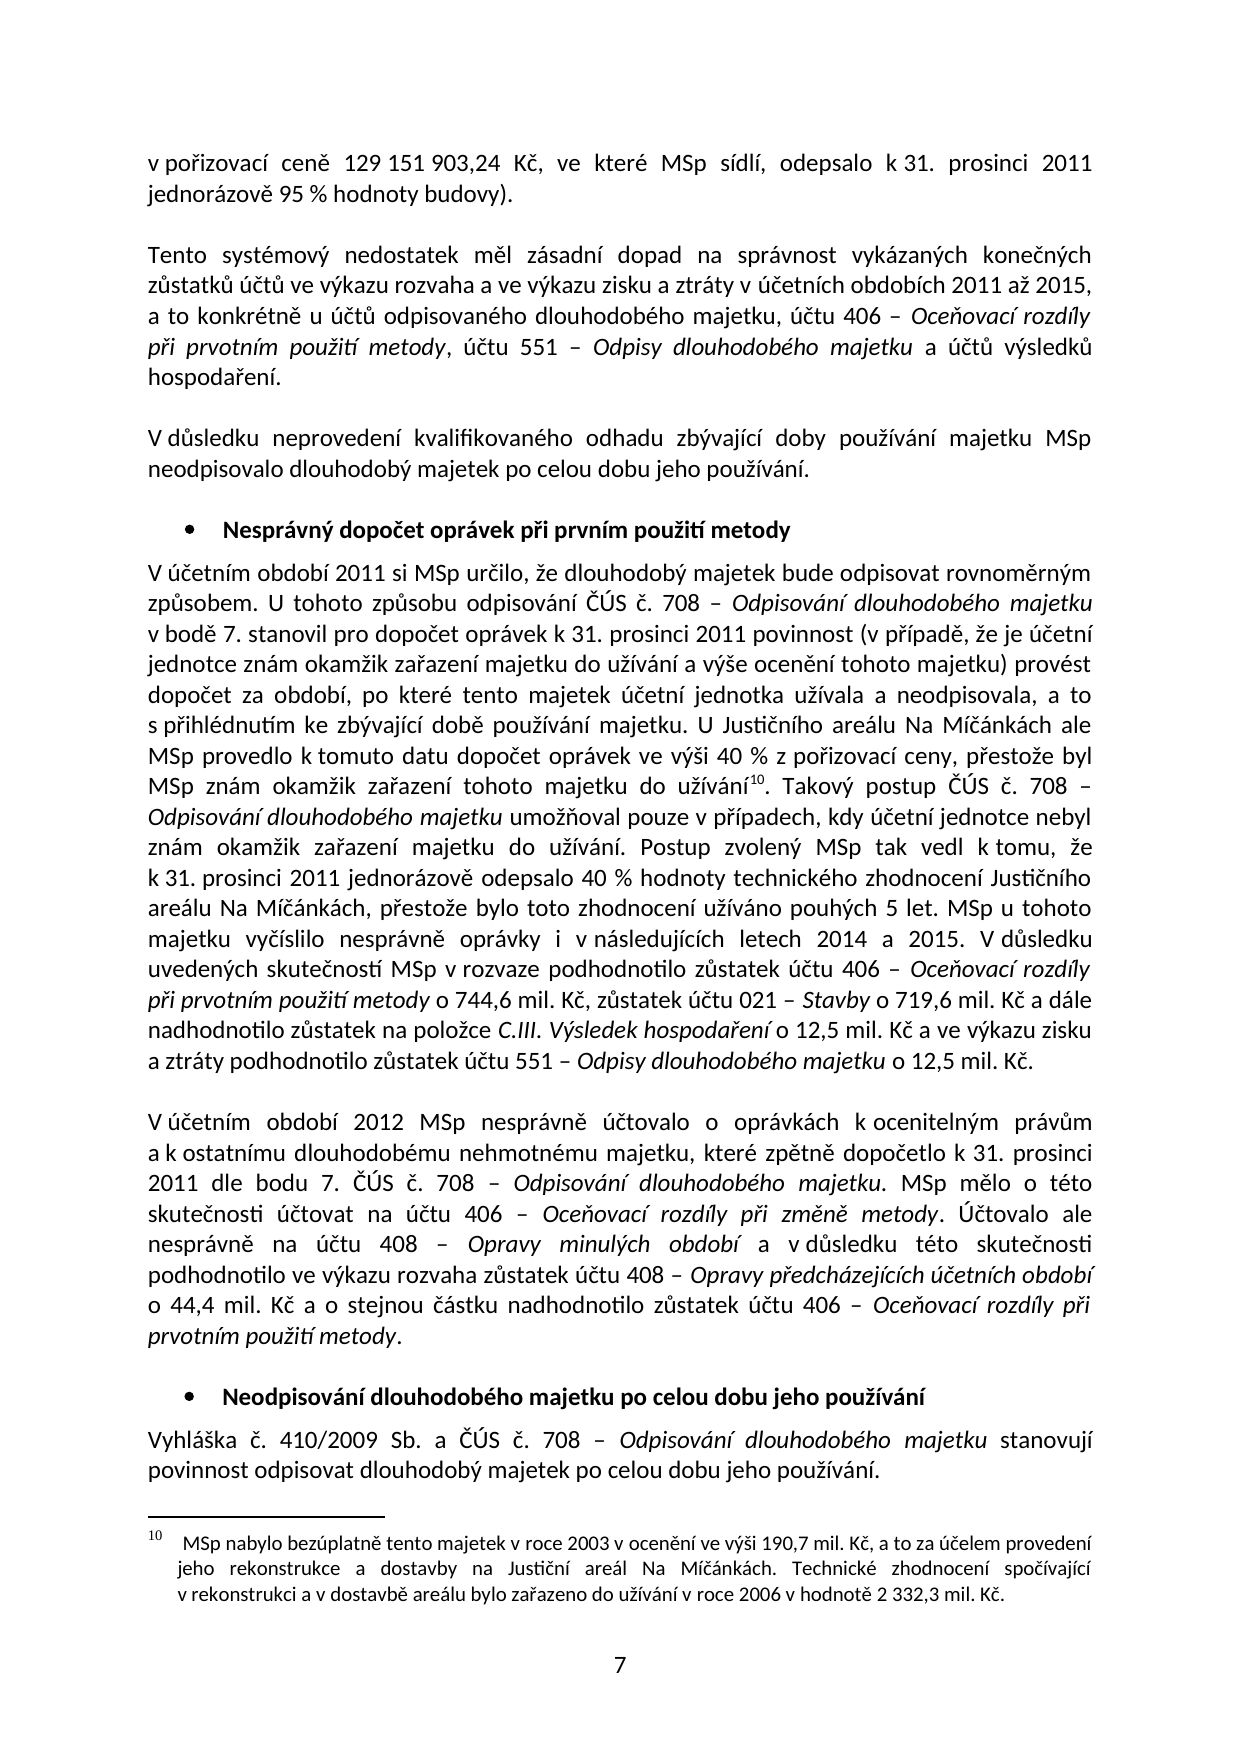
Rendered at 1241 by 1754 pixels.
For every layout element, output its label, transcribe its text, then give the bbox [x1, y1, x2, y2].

text Vyhláška č. 410/2009 Sb. a ČÚS č. 708 – Odpisování dlouhodobého majetku stanovují povinnost odpisovat dlouhodobý majetek po celou dobu jeho používání. [148, 1424, 1093, 1485]
text V účetním období 2011 si MSp určilo, že dlouhodobý majetek bude odpisovat rovnoměrným způsobem. U tohoto způsobu odpisování ČÚS č. 708 – Odpisování dlouhodobého majetku v bodě 7. stanovil pro dopočet oprávek k 31. prosinci 2011 povinnost (v případě, že je účetní jednotce znám okamžik zařazení majetku do užívání a výše ocenění tohoto majetku) provést dopočet za období, po které tento majetek účetní jednotka užívala a neodpisovala, a to s přihlédnutím ke zbývající době používání majetku. U Justičního areálu Na Míčánkách ale MSp provedlo k tomuto datu dopočet oprávek ve výši 40 % z pořizovací ceny, přestože byl MSp znám okamžik zařazení tohoto majetku do užívání. Takový postup ČÚS č. 708 – Odpisování dlouhodobého majetku umožňoval pouze v případech, kdy účetní jednotce nebyl znám okamžik zařazení majetku do užívání. Postup zvolený MSp tak vedl k tomu, že k 31. prosinci 2011 jednorázově odepsalo 40 % hodnoty technického zhodnocení Justičního areálu Na Míčánkách, přestože bylo toto zhodnocení užíváno pouhých 5 let. MSp u tohoto majetku vyčíslilo nesprávně oprávky i v následujících letech 2014 a 2015. V důsledku uvedených skutečností MSp v rozvaze podhodnotilo zůstatek účtu 406 – Oceňovací rozdíly při prvotním použití metody o 744,6 mil. Kč, zůstatek účtu 021 – Stavby o 719,6 mil. Kč a dále nadhodnotilo zůstatek na položce C.III. Výsledek hospodaření o 12,5 mil. Kč a ve výkazu zisku a ztráty podhodnotilo zůstatek účtu 551 – Odpisy dlouhodobého majetku o 12,5 mil. Kč. [148, 557, 1093, 1076]
list Neodpisování dlouhodobého majetku po celou dobu jeho používání [185, 1381, 1093, 1411]
text Tento systémový nedostatek měl zásadní dopad na správnost vykázaných konečných zůstatků účtů ve výkazu rozvaha a ve výkazu zisku a ztráty v účetních obdobích 2011 až 2015, a to konkrétně u účtů odpisovaného dlouhodobého majetku, účtu 406 – Oceňovací rozdíly při prvotním použití metody, účtu 551 – Odpisy dlouhodobého majetku a účtů výsledků hospodaření. [148, 239, 1093, 392]
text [148, 148, 1093, 209]
list Nesprávný dopočet oprávek při prvním použití metody [185, 514, 1093, 544]
text V důsledku neprovedení kvalifikovaného odhadu zbývající doby používání majetku MSp neodpisovalo dlouhodobý majetek po celou dobu jeho používání. [148, 422, 1093, 483]
text V účetním období 2012 MSp nesprávně účtovalo o oprávkách k ocenitelným právům a k ostatnímu dlouhodobému nehmotnému majetku, které zpětně dopočetlo k 31. prosinci 2011 dle bodu 7. ČÚS č. 708 – Odpisování dlouhodobého majetku. MSp mělo o této skutečnosti účtovat na účtu 406 – Oceňovací rozdíly při změně metody. Účtovalo ale nesprávně na účtu 408 – Opravy minulých období a v důsledku této skutečnosti podhodnotilo ve výkazu rozvaha zůstatek účtu 408 – Opravy předcházejících účetních období o 44,4 mil. Kč a o stejnou částku nadhodnotilo zůstatek účtu 406 – Oceňovací rozdíly při prvotním použití metody. [148, 1106, 1093, 1350]
